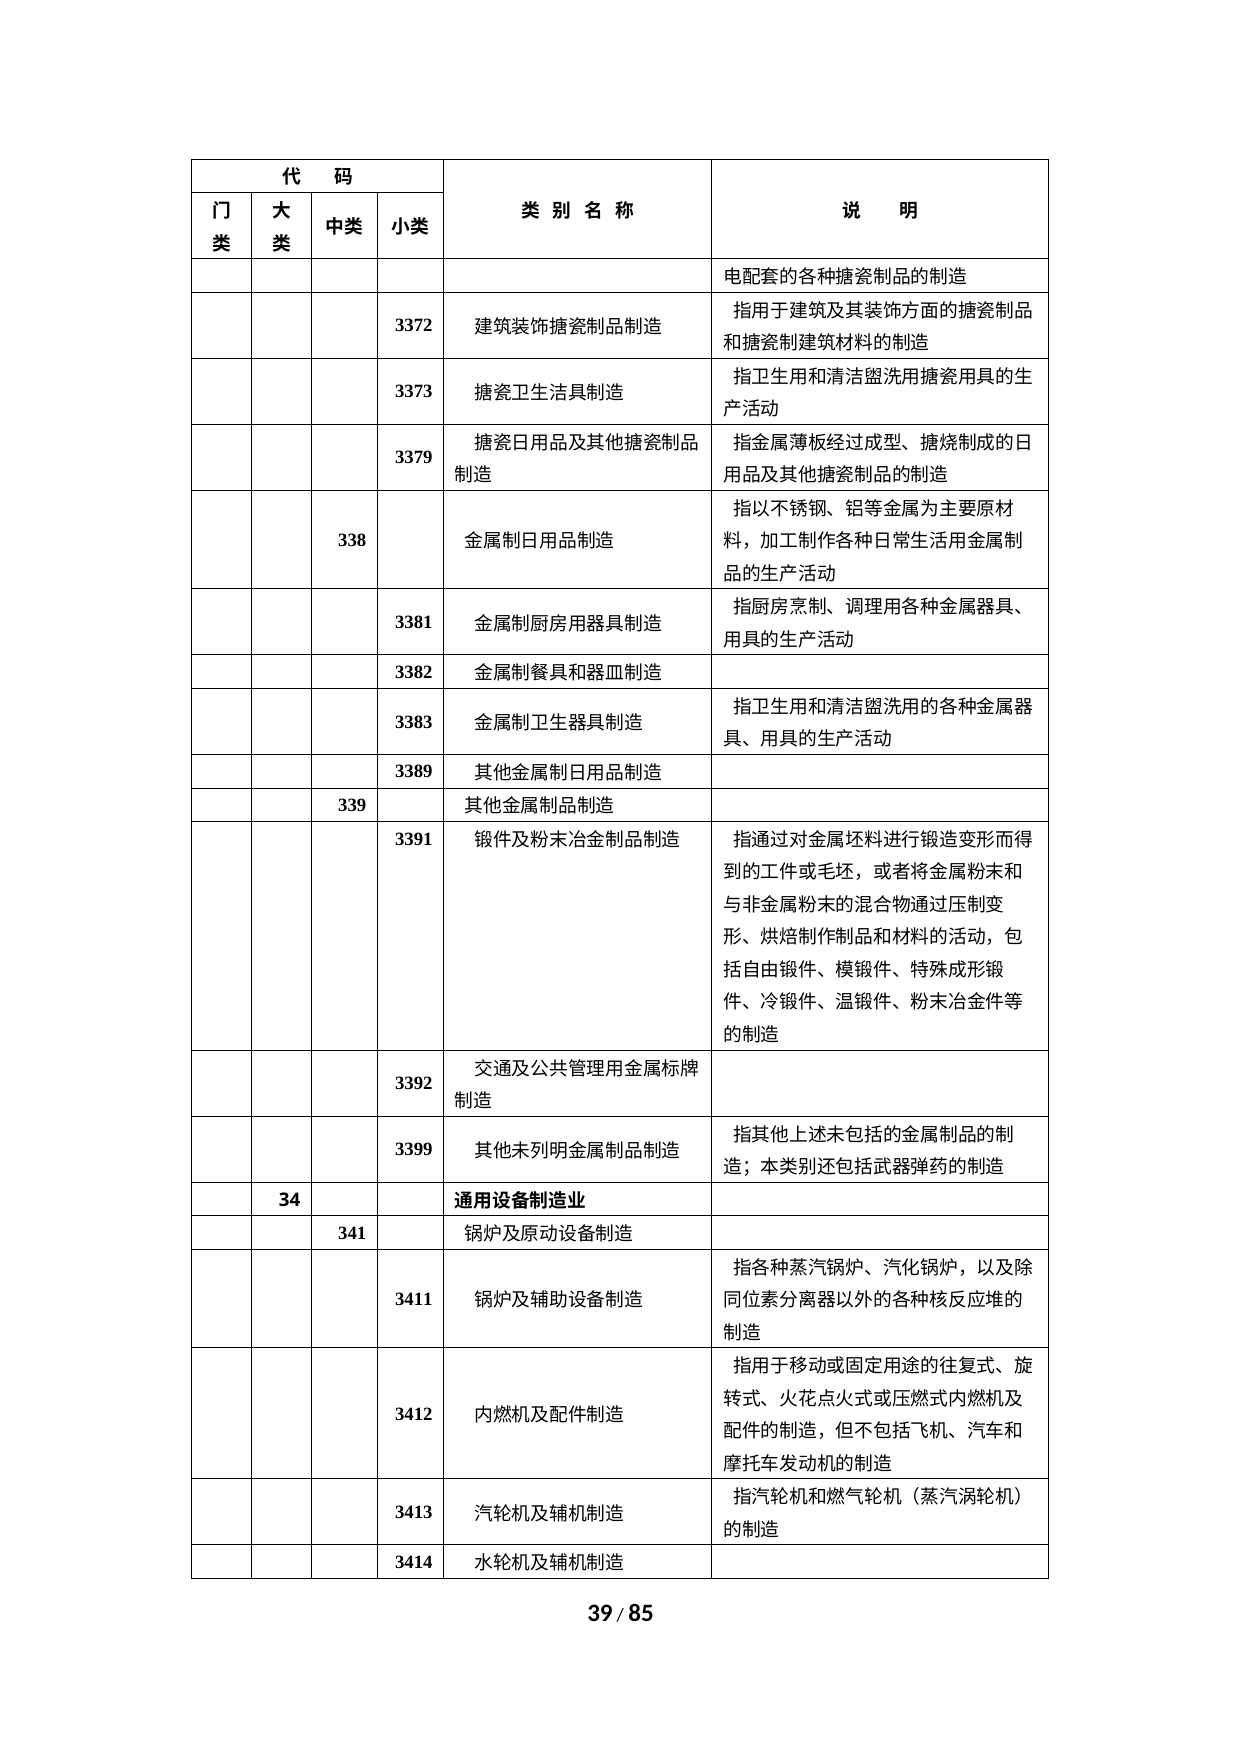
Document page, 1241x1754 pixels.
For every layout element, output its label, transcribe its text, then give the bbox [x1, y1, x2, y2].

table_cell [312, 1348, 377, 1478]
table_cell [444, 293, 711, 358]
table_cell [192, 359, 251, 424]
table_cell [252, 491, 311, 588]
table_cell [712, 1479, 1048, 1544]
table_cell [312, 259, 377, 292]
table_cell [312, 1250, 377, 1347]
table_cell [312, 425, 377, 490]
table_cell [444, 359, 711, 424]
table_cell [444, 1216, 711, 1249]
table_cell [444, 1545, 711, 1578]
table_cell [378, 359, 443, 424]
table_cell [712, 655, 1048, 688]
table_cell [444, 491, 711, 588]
table_cell 中类 [312, 193, 377, 258]
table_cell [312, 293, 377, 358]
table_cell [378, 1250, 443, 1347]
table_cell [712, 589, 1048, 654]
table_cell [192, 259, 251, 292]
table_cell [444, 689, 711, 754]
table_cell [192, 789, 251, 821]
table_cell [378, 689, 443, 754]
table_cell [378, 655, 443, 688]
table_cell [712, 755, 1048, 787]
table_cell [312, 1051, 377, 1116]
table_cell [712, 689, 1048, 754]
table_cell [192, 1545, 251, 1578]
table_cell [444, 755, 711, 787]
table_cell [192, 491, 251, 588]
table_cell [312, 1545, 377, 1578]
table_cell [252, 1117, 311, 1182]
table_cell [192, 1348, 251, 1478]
table_header 类 别 名 称 [444, 160, 711, 258]
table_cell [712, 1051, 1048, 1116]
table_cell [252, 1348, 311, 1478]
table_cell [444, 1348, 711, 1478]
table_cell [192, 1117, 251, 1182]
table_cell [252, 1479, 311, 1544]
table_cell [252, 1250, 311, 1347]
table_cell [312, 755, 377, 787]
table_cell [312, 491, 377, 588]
table_cell 门类 [192, 193, 251, 258]
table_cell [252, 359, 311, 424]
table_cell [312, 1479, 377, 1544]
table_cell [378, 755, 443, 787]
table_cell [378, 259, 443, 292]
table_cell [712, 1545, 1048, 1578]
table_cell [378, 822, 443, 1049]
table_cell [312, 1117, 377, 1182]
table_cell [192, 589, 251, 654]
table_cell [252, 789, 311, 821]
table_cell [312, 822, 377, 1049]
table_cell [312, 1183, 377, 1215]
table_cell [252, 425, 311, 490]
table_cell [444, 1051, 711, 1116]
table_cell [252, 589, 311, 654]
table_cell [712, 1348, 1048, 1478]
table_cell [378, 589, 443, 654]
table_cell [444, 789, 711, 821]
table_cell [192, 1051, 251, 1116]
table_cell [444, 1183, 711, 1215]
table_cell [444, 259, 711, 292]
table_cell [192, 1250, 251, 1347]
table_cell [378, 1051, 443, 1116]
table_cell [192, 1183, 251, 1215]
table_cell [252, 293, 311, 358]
table_cell 小类 [378, 193, 443, 258]
table_header 代 码 [192, 160, 443, 192]
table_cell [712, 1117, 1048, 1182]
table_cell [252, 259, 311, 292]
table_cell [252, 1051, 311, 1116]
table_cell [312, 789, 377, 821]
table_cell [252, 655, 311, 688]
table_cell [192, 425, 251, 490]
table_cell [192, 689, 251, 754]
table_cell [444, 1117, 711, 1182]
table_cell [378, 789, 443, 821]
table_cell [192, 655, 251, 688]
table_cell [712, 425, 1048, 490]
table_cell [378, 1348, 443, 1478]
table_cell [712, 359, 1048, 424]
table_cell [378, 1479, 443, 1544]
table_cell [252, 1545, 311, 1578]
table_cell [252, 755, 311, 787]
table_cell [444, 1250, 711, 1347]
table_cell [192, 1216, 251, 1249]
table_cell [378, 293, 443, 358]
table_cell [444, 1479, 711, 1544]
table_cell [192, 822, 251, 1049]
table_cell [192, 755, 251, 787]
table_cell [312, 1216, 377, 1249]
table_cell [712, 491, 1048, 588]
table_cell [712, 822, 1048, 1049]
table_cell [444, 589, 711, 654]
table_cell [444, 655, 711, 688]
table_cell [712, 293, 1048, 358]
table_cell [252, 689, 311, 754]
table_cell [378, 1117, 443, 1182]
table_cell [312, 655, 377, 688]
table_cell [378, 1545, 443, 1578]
table_header 说 明 [712, 160, 1048, 258]
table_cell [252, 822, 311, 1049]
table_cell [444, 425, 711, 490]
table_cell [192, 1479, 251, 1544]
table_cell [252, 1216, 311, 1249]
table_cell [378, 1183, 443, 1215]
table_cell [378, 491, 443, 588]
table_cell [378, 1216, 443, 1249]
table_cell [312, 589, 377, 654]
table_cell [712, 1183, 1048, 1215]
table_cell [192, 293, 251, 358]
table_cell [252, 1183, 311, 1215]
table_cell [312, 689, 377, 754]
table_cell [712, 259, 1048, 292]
table_cell 大类 [252, 193, 311, 258]
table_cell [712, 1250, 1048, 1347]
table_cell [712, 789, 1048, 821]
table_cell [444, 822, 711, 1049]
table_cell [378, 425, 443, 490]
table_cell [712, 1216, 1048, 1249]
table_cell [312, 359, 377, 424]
